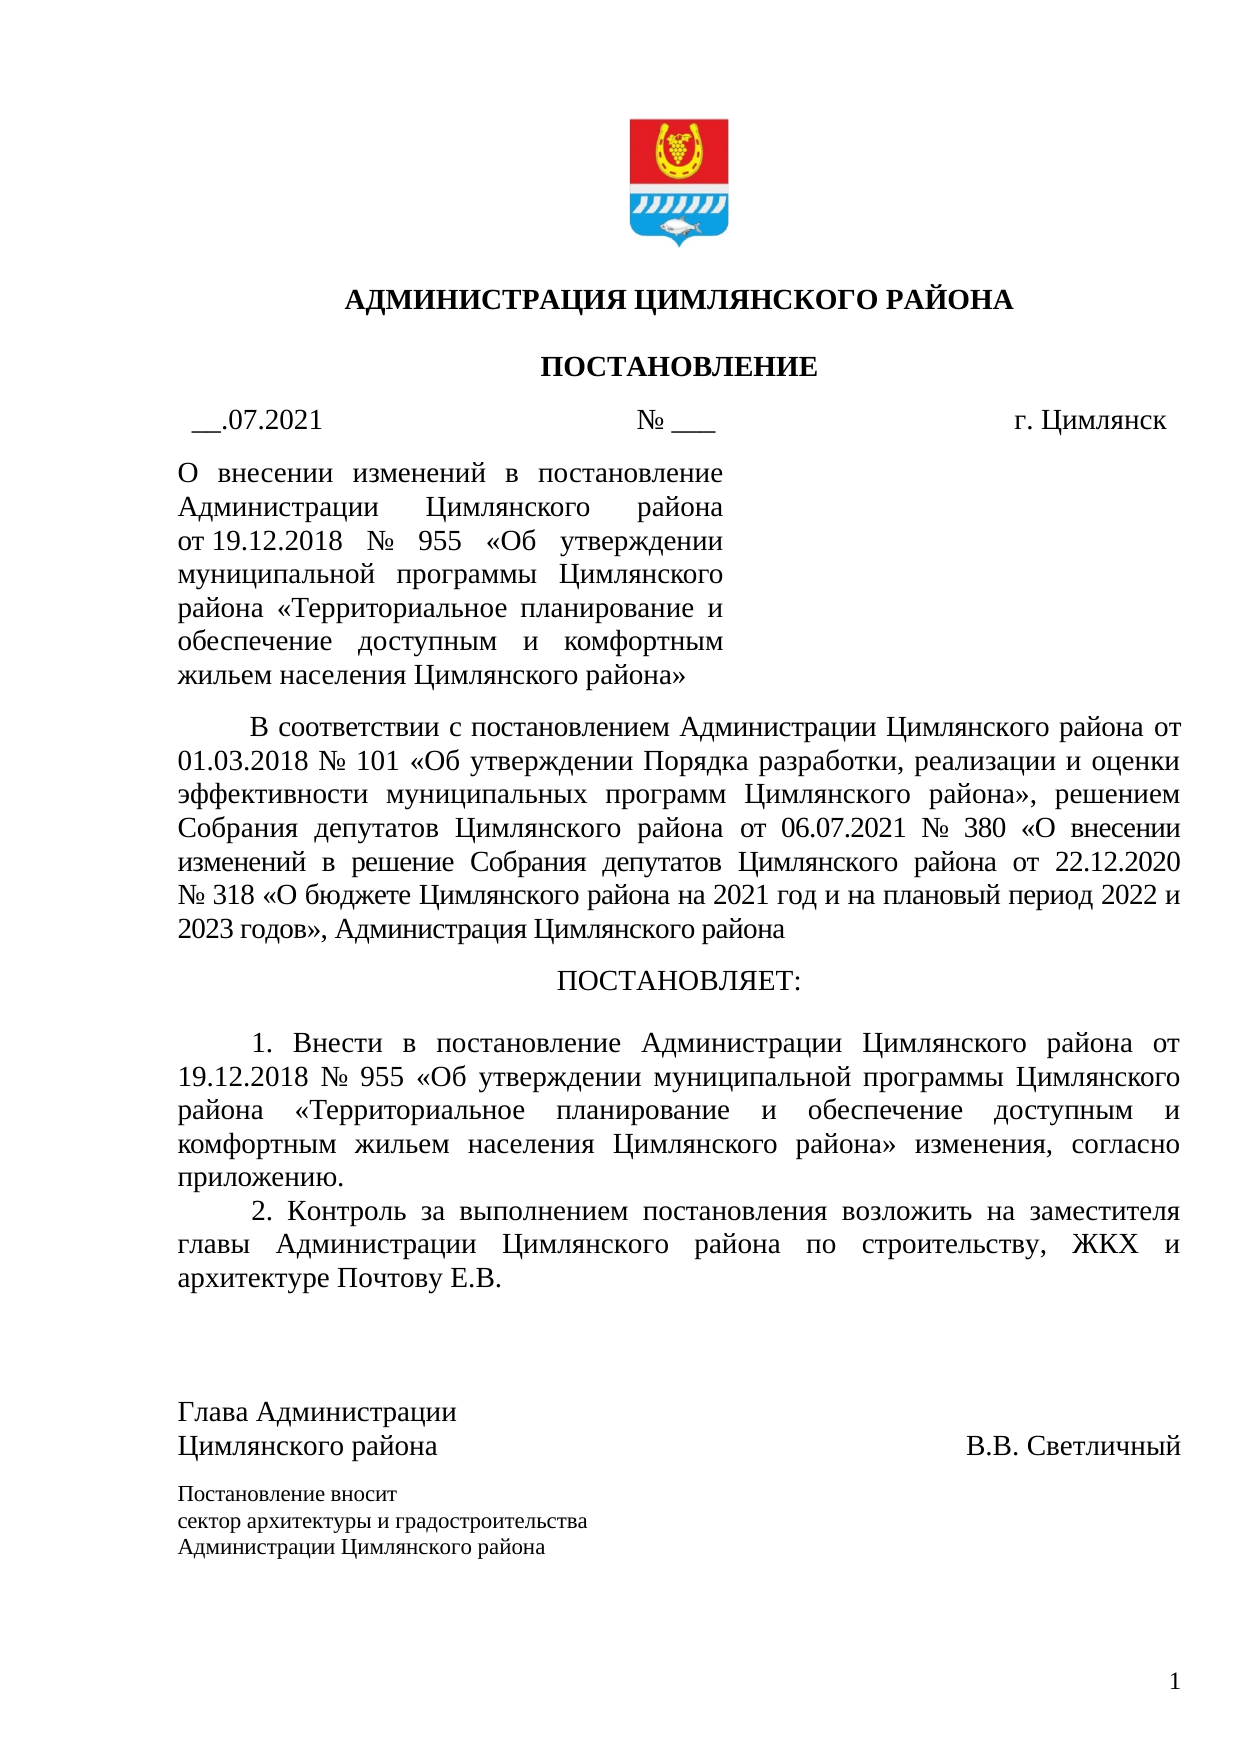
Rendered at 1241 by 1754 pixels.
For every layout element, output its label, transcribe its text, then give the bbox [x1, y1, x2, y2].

text Глава Администрации [177, 1394, 1181, 1428]
text В соответствии с постановлением Администрации Цимлянского района от 01.03.2018 № 101 «Об утверждении Порядка разработки, реализации и оценки эффективности муниципальных программ Цимлянского района», решением Собрания депутатов Цимлянского района от 06.07.2021 № 380 «О внесении изменений в решение Собрания депутатов Цимлянского района от 22.12.2020 № 318 «О бюджете Цимлянского района на 2021 год и на плановый период 2022 и 2023 годов», Администрация Цимлянского района [177, 709, 1181, 944]
text __.07.2021 № ___ г. Цимлянск [177, 402, 1181, 435]
text Цимлянского района В.В. Светличный [177, 1428, 1181, 1461]
text администрациЯ Цимлянского района [177, 282, 1181, 316]
text Администрации Цимлянского района [177, 1533, 1181, 1559]
title 1. Внести в постановление Администрации Цимлянского района от 19.12.2018 № 955 «Об утверждении муниципальной программы Цимлянского района «Территориальное планирование и обеспечение доступным и комфортным жильем населения Цимлянского района» изменения, согласно приложению. [177, 1025, 1181, 1193]
picture [629, 118, 729, 249]
text 2. Контроль за выполнением постановления возложить на заместителя главы Администрации Цимлянского района по строительству, ЖКХ и архитектуре Почтову Е.В. [177, 1193, 1181, 1293]
text сектор архитектуры и градостроительства [177, 1507, 1181, 1533]
title О внесении изменений в постановление Администрации Цимлянского района от 19.12.2018 № 955 «Об утверждении муниципальной программы Цимлянского района «Территориальное планирование и обеспечение доступным и комфортным жильем населения Цимлянского района» [177, 456, 723, 690]
text ПОСТАНОВЛЕНИЕ [177, 349, 1181, 383]
text ПОСТАНОВЛЯЕТ: [177, 963, 1181, 997]
text Постановление вносит [177, 1480, 1181, 1507]
